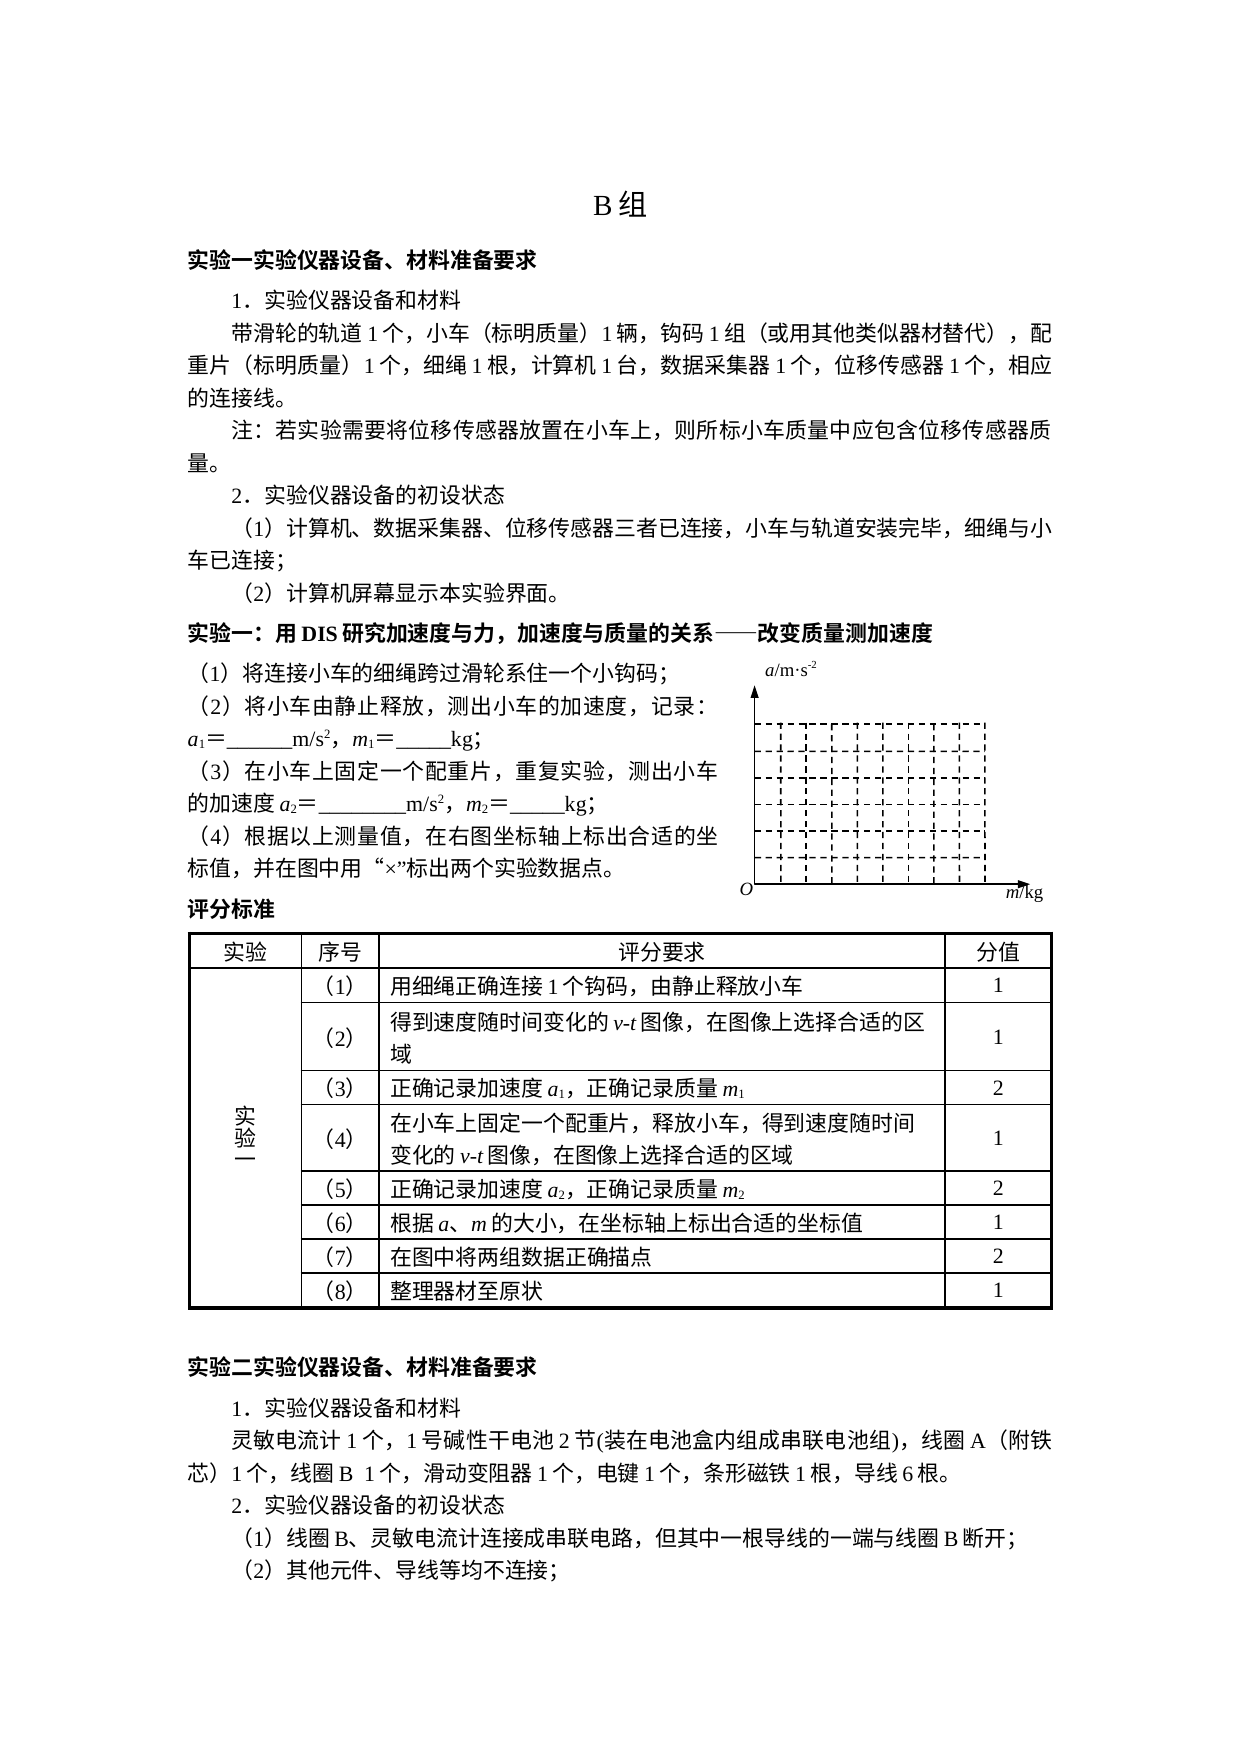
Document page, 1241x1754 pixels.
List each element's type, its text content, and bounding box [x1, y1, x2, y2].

table_header 序号 [302, 935, 378, 967]
table_cell 1 [946, 969, 1050, 1001]
text （2）其他元件、导线等均不连接； [187, 1553, 1053, 1585]
text （2）将小车由静止释放，测出小车的加速度，记录：a1＝______m/s2，m1＝_____kg； [755, 688, 1053, 753]
table_cell 1 [946, 1105, 1050, 1170]
text 2．实验仪器设备的初设状态 [187, 1488, 1053, 1520]
table_cell （6） [302, 1206, 378, 1238]
table_cell （8） [302, 1274, 378, 1306]
table_cell （4） [302, 1105, 378, 1170]
table_cell （1） [302, 969, 378, 1001]
text （1）计算机、数据采集器、位移传感器三者已连接，小车与轨道安装完毕，细绳与小车已连接； [187, 510, 1053, 575]
table_cell 1 [946, 1274, 1050, 1306]
table_cell （7） [302, 1240, 378, 1272]
text 带滑轮的轨道1个，小车（标明质量）1辆，钩码1组（或用其他类似器材替代），配重片（标明质量）1个，细绳1根，计算机1台，数据采集器1个，位移传感器1个，相应的连接线。 [187, 315, 1053, 413]
table_cell （5） [302, 1172, 378, 1204]
table_cell 2 [946, 1172, 1050, 1204]
table_cell （3） [302, 1071, 378, 1103]
table_cell 1 [946, 1206, 1050, 1238]
table_cell 根据a、m的大小，在坐标轴上标出合适的坐标值 [380, 1206, 944, 1238]
subtitle 评分标准 [187, 891, 1053, 924]
text （3）在小车上固定一个配重片，重复实验，测出小车的加速度a2＝________m/s2，m2＝_____kg； [187, 753, 754, 818]
table_cell （2） [302, 1003, 378, 1069]
text 灵敏电流计1个，1号碱性干电池2节(装在电池盒内组成串联电池组)，线圈A（附铁芯）1个，线圈B 1个，滑动变阻器1个，电键1个，条形磁铁1根，导线6根。 [187, 1423, 1053, 1488]
subtitle B组 [187, 170, 1053, 235]
text （4）根据以上测量值，在右图坐标轴上标出合适的坐标值，并在图中用“×”标出两个实验数据点。 [755, 818, 1053, 883]
table_cell 2 [946, 1240, 1050, 1272]
table_cell 在图中将两组数据正确描点 [380, 1240, 944, 1272]
subtitle 实验一：用DIS研究加速度与力，加速度与质量的关系——改变质量测加速度 [187, 616, 1053, 648]
table_cell 2 [946, 1071, 1050, 1103]
subtitle 实验一实验仪器设备、材料准备要求 [187, 243, 1053, 275]
table_cell 1 [946, 1003, 1050, 1069]
table_cell 用细绳正确连接1个钩码，由静止释放小车 [380, 969, 944, 1001]
text （1）线圈B、灵敏电流计连接成串联电路，但其中一根导线的一端与线圈B断开； [187, 1520, 1053, 1553]
table_cell 得到速度随时间变化的v-t图像，在图像上选择合适的区域 [380, 1003, 944, 1069]
text 注：若实验需要将位移传感器放置在小车上，则所标小车质量中应包含位移传感器质量。 [187, 413, 1053, 478]
table_header 分值 [946, 935, 1050, 967]
table_header 实验 [191, 935, 301, 967]
table_cell 在小车上固定一个配重片，释放小车，得到速度随时间变化的v-t图像，在图像上选择合适的区域 [380, 1105, 944, 1170]
text （1）将连接小车的细绳跨过滑轮系住一个小钩码； [187, 656, 1053, 688]
subtitle 实验二实验仪器设备、材料准备要求 [187, 1350, 1053, 1382]
text （4）根据以上测量值，在右图坐标轴上标出合适的坐标值，并在图中用“×”标出两个实验数据点。 [187, 818, 754, 883]
text 1．实验仪器设备和材料 [187, 1390, 1053, 1423]
table_cell 正确记录加速度a2，正确记录质量m2 [380, 1172, 944, 1204]
table_cell 实验一 [191, 969, 301, 1306]
text （2）将小车由静止释放，测出小车的加速度，记录：a1＝______m/s2，m1＝_____kg； [187, 688, 754, 753]
table_header 评分要求 [380, 935, 944, 967]
table_cell 整理器材至原状 [380, 1274, 944, 1306]
table_cell 正确记录加速度a1，正确记录质量m1 [380, 1071, 944, 1103]
text （2）计算机屏幕显示本实验界面。 [187, 575, 1053, 608]
text 2．实验仪器设备的初设状态 [187, 478, 1053, 510]
text （3）在小车上固定一个配重片，重复实验，测出小车的加速度a2＝________m/s2，m2＝_____kg； [755, 753, 1053, 818]
text 1．实验仪器设备和材料 [187, 283, 1053, 315]
